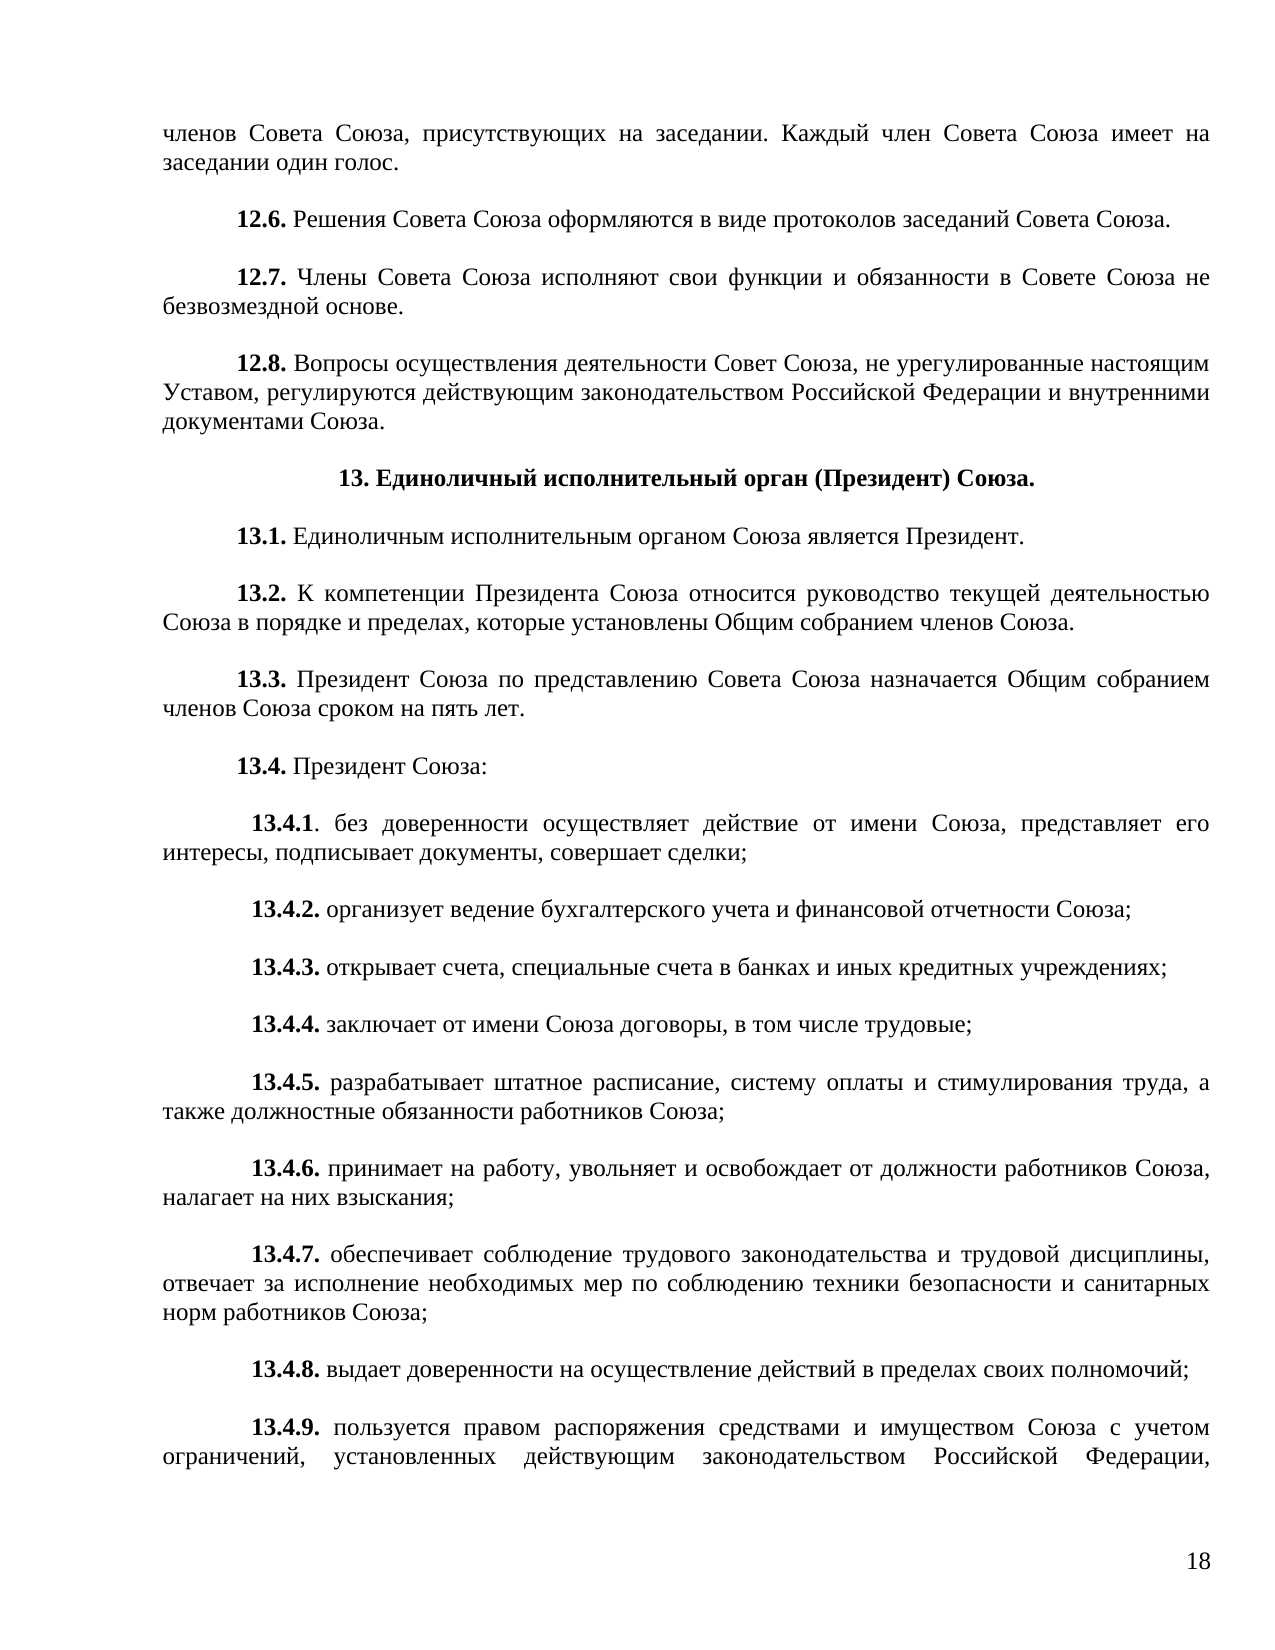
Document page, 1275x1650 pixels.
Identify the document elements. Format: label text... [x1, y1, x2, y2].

text 13.4.4. заключает от имени Союза договоры, в том числе трудовые; [162, 1009, 1211, 1038]
text 13.4.5. разрабатывает штатное расписание, систему оплаты и стимулирования труда, а также должностные обязанности работников Союза; [162, 1067, 1211, 1124]
text 13.2. К компетенции Президента Союза относится руководство текущей деятельностью Союза в порядке и пределах, которые установлены Общим собранием членов Союза. [162, 578, 1211, 636]
text 13.4.8. выдает доверенности на осуществление действий в пределах своих полномочий; [162, 1354, 1211, 1383]
text 13.3. Президент Союза по представлению Совета Союза назначается Общим собранием членов Союза сроком на пять лет. [162, 664, 1211, 722]
text 13.4. Президент Союза: [162, 751, 1211, 779]
text 13.4.6. принимает на работу, увольняет и освобождает от должности работников Союза, налагает на них взыскания; [162, 1153, 1211, 1211]
text 12.8. Вопросы осуществления деятельности Совет Союза, не урегулированные настоящим Уставом, регулируются действующим законодательством Российской Федерации и внутренними документами Союза. [162, 348, 1211, 434]
text 13.4.7. обеспечивает соблюдение трудового законодательства и трудовой дисциплины, отвечает за исполнение необходимых мер по соблюдению техники безопасности и санитарных норм работников Союза; [162, 1239, 1211, 1326]
text 13. Единоличный исполнительный орган (Президент) Союза. [162, 463, 1211, 492]
text 12.7. Члены Совета Союза исполняют свои функции и обязанности в Совете Союза не безвозмездной основе. [162, 262, 1211, 319]
text 13.4.1. без доверенности осуществляет действие от имени Союза, представляет его интересы, подписывает документы, совершает сделки; [162, 808, 1211, 866]
text 13.4.3. открывает счета, специальные счета в банках и иных кредитных учреждениях; [162, 952, 1211, 981]
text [162, 1412, 1211, 1469]
text 13.1. Единоличным исполнительным органом Союза является Президент. [162, 521, 1211, 549]
text 13.4.2. организует ведение бухгалтерского учета и финансовой отчетности Союза; [162, 894, 1211, 923]
text 12.6. Решения Совета Союза оформляются в виде протоколов заседаний Совета Союза. [162, 204, 1211, 233]
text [162, 118, 1211, 176]
